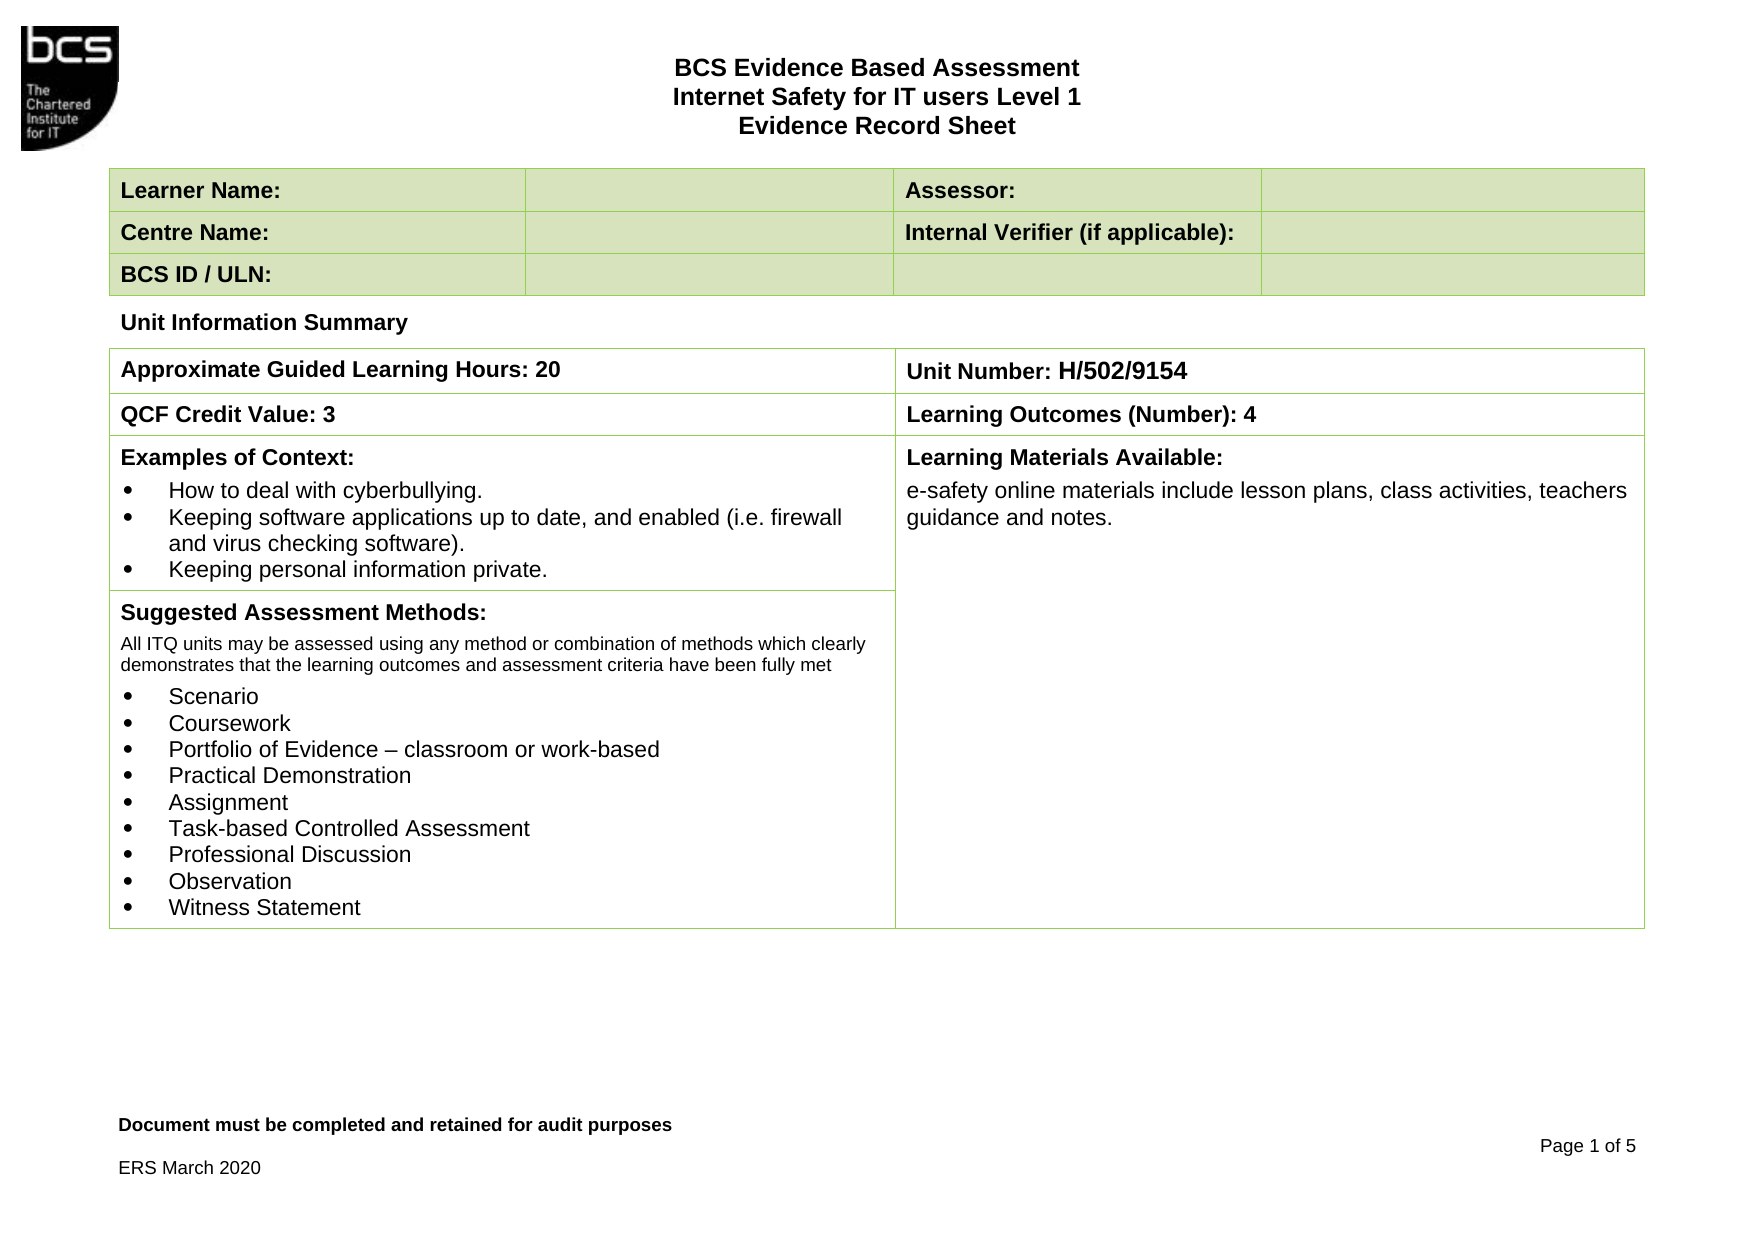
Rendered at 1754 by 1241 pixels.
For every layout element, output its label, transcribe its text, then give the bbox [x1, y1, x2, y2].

picture [21, 26, 119, 151]
table_header Learner Name: [110, 169, 525, 211]
table_cell Learning Outcomes (Number): 4 [896, 394, 1644, 435]
table_header [526, 169, 893, 211]
table_cell [526, 212, 893, 253]
table_cell Centre Name: [110, 212, 525, 253]
table_cell QCF Credit Value: 3 [110, 394, 895, 435]
table_cell Examples of Context: How to deal with cyberbullying. Keeping software applications up to date, and enabled (i.e. firewall and virus checking software). Keeping personal information private. [110, 436, 895, 590]
table_cell Learning Materials Available: e-safety online materials include lesson plans, class activities, teachers guidance and notes. [896, 436, 1644, 928]
table_cell Internal Verifier (if applicable): [894, 212, 1261, 253]
table_cell BCS ID / ULN: [110, 254, 525, 295]
table_header Assessor: [894, 169, 1261, 211]
table_cell [1262, 212, 1644, 253]
table_cell Suggested Assessment Methods: All ITQ units may be assessed using any method or combination of methods which clearly demonstrates that the learning outcomes and assessment criteria have been fully met Scenario Coursework Portfolio of Evidence – classroom or work-based Practical Demonstration Assignment Task-based Controlled Assessment Professional Discussion Observation Witness Statement [110, 591, 895, 928]
table_cell Unit Information Summary [109, 296, 1645, 348]
table_cell Approximate Guided Learning Hours: 20 [110, 349, 895, 392]
table_cell Unit Number: H/502/9154 [896, 349, 1644, 392]
table_cell [894, 254, 1261, 295]
table_cell [526, 254, 893, 295]
table_header [1262, 169, 1644, 211]
table_cell [1262, 254, 1644, 295]
